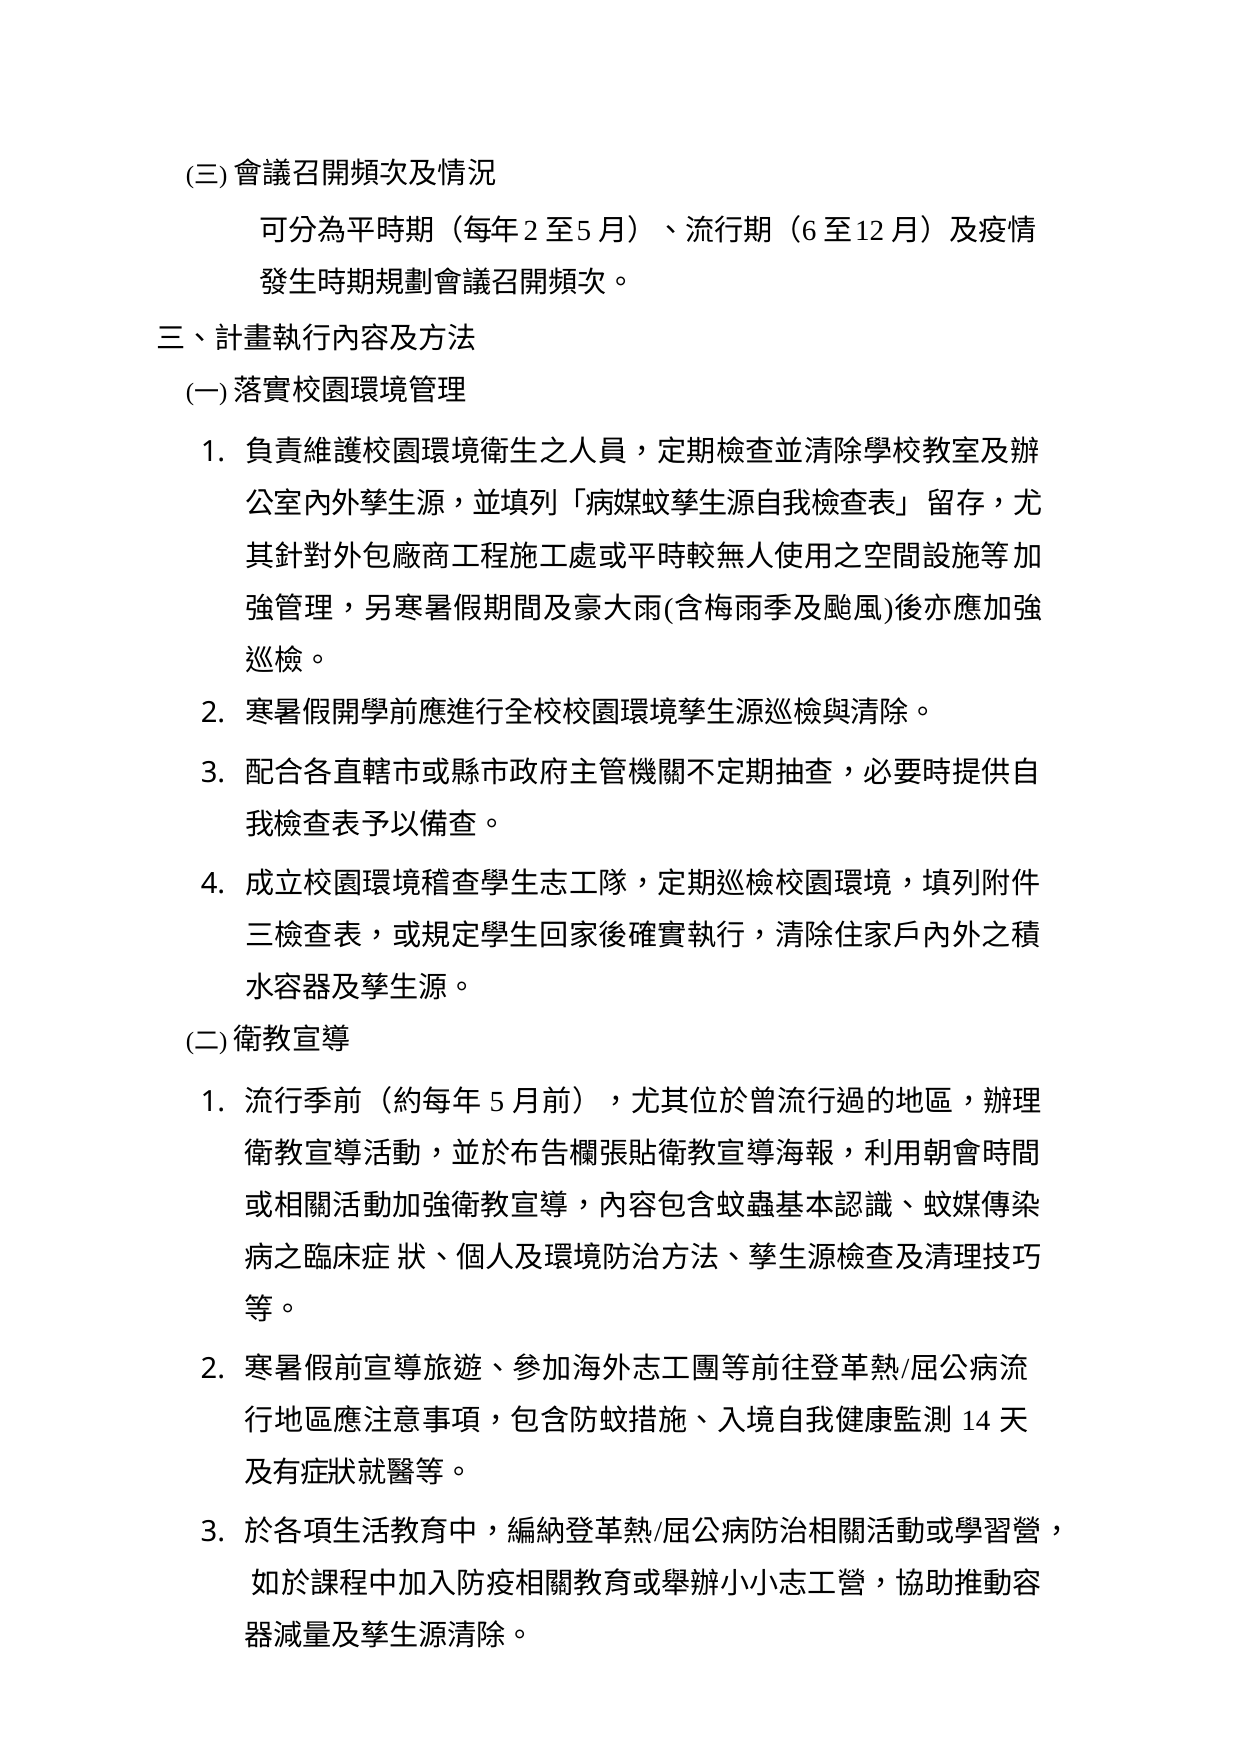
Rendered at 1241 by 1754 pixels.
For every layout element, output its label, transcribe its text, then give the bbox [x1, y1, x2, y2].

list 於各項生活教育中，編納登革熱/屈公病防治相關活動或學習營， 如於課程中加入防疫相關教育或舉辦小小志工營，協助推動容器減量及孳生源清除。 [200, 1499, 1042, 1656]
list 流行季前（約每年 5 月前），尤其位於曾流行過的地區，辦理衛教宣導活動，並於布告欄張貼衛教宣導海報，利用朝會時間或相關活動加強衛教宣導，內容包含蚊蟲基本認識、蚊媒傳染病之臨床症 狀、個人及環境防治方法、孳生源檢查及清理技巧等。 [200, 1069, 1043, 1330]
list 寒暑假前宣導旅遊、參加海外志工團等前往登革熱/屈公病流行地區應注意事項，包含防蚊措施、入境自我健康監測 14 天及有症狀就醫等。 [200, 1336, 1028, 1493]
list 寒暑假開學前應進行全校校園環境孳生源巡檢與清除。 [201, 681, 1165, 733]
list 配合各直轄市或縣市政府主管機關不定期抽查，必要時提供自我檢查表予以備查。 [201, 740, 1043, 844]
text (二) 衛教宣導 [186, 1008, 1165, 1060]
text (三) 會議召開頻次及情況 [186, 142, 1165, 194]
text 可分為平時期（每年 2 至 5 月）、流行期（6 至 12 月）及疫情發生時期規劃會議召開頻次。 [259, 199, 1054, 303]
list 負責維護校園環境衛生之人員，定期檢查並清除學校教室及辦公室內外孳生源，並填列「病媒蚊孳生源自我檢查表」留存，尤其針對外包廠商工程施工處或平時較無人使用之空間設施等加強管理，另寒暑假期間及豪大雨(含梅雨季及颱風)後亦應加強巡檢。 [201, 420, 1043, 681]
text (一) 落實校園環境管理 [186, 359, 1165, 411]
list 成立校園環境稽查學生志工隊，定期巡檢校園環境，填列附件三檢查表，或規定學生回家後確實執行，清除住家戶內外之積水容器及孳生源。 [201, 852, 1043, 1008]
text 三、計畫執行內容及方法 [156, 307, 1165, 359]
